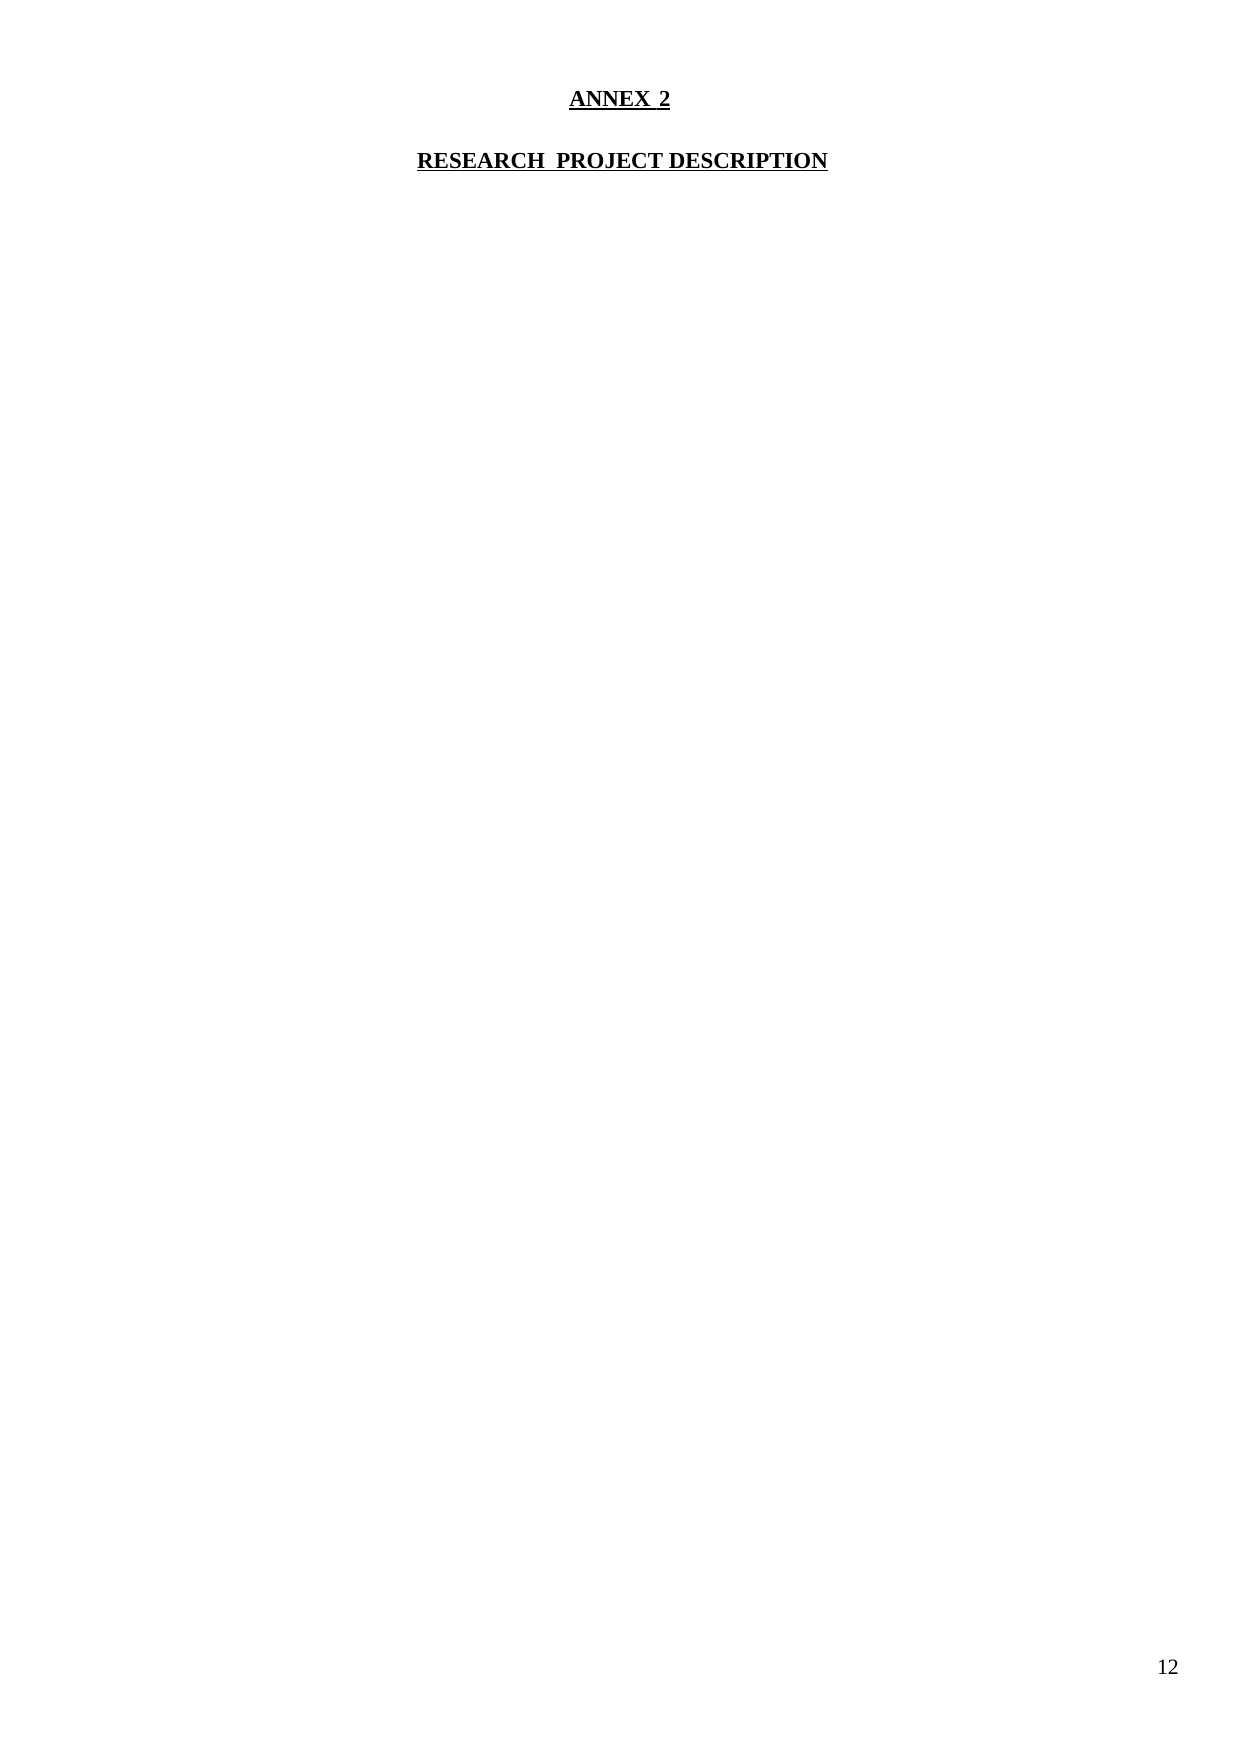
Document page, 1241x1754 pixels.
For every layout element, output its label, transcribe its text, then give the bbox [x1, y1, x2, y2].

text RESEARCH PROJECT DESCRIPTION [417, 147, 1192, 173]
subtitle ANNEX 2 [564, 86, 676, 112]
